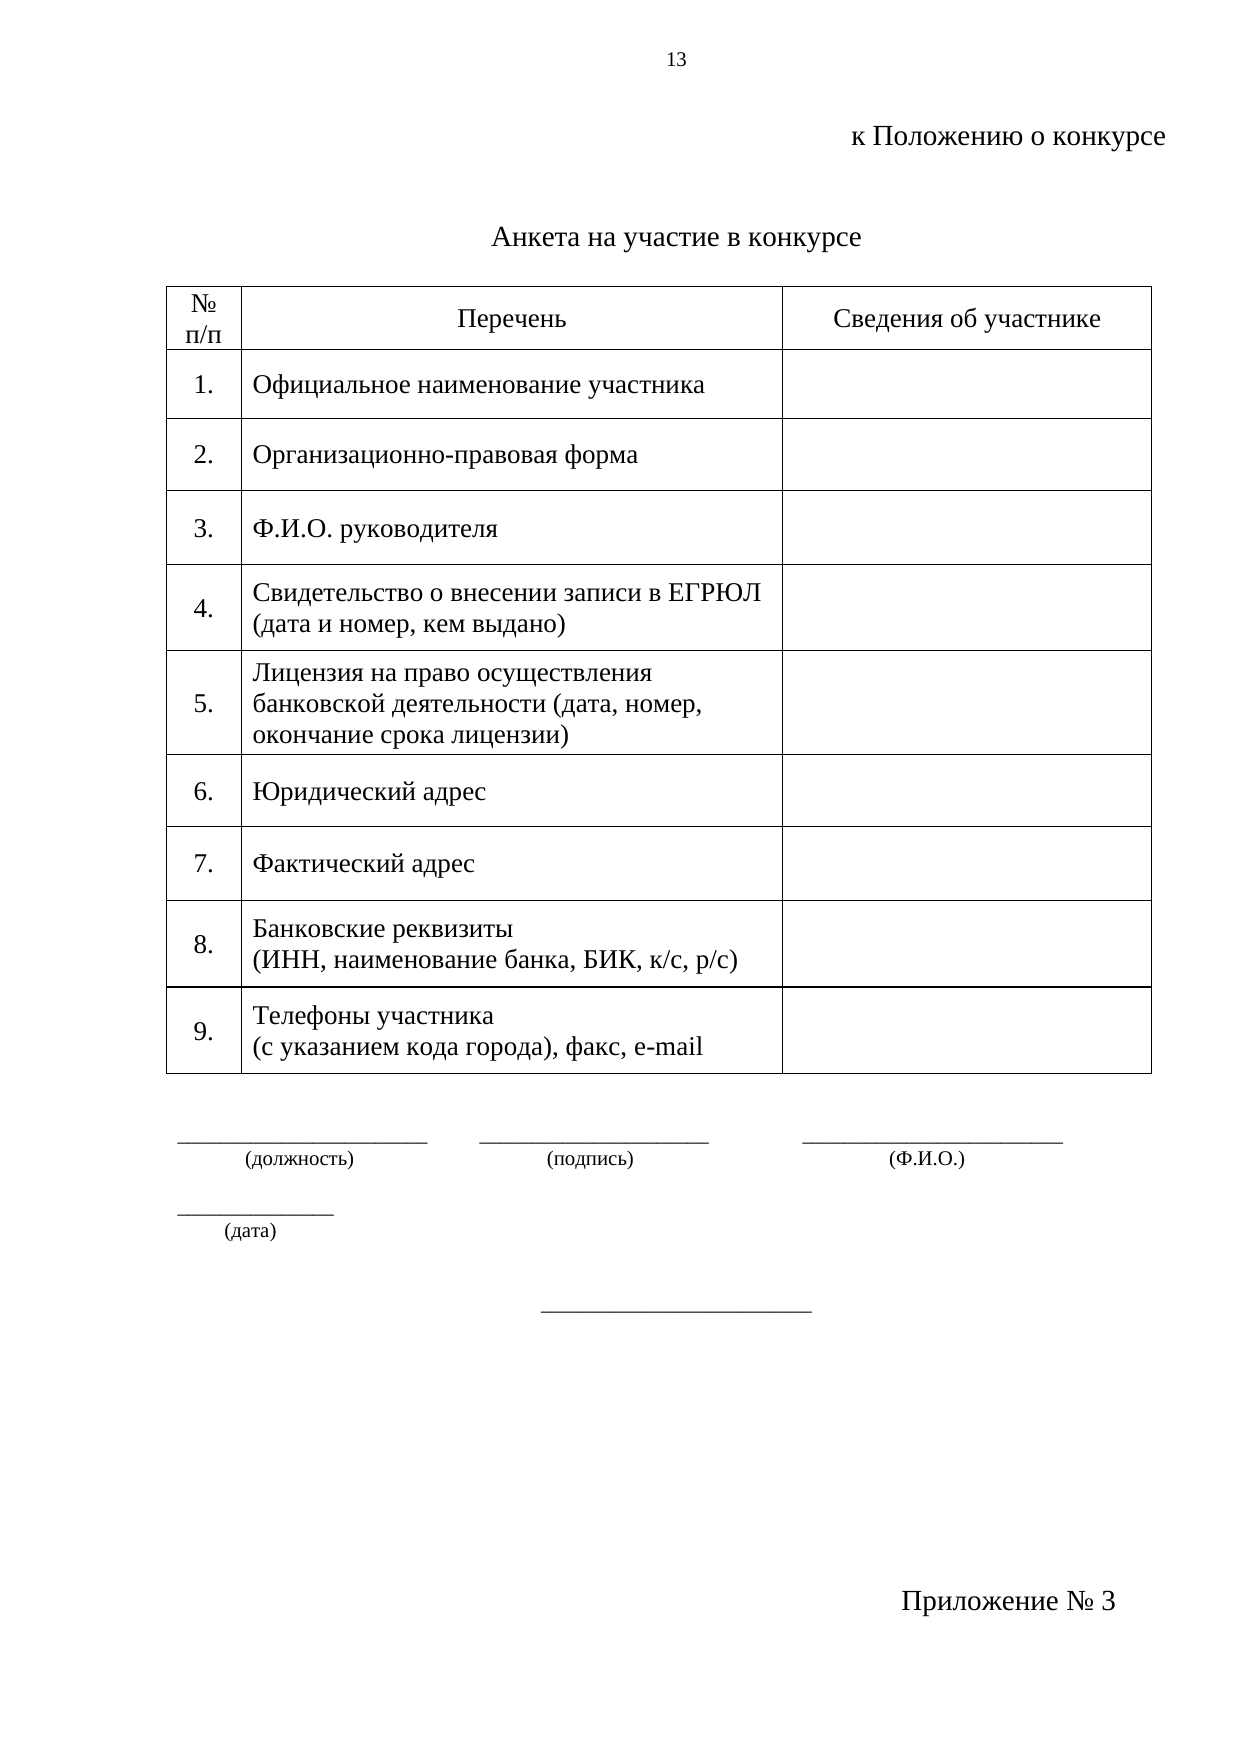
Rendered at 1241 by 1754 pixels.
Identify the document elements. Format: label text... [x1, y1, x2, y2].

table_cell [783, 827, 1151, 899]
text __________________________ [177, 1291, 1175, 1314]
text ________________________ ______________________ _________________________ [177, 1122, 1175, 1146]
table_cell Официальное наименование участника [242, 350, 782, 418]
table_cell [783, 419, 1151, 490]
table_cell Свидетельство о внесении записи в ЕГРЮЛ (дата и номер, кем выдано) [242, 565, 782, 650]
table_cell 7. [167, 827, 241, 899]
table_header № п/п [167, 287, 241, 349]
text _______________ [177, 1194, 1175, 1218]
table_cell [783, 350, 1151, 418]
table_cell Ф.И.О. руководителя [242, 491, 782, 563]
table_cell 6. [167, 755, 241, 826]
table_header Перечень [242, 287, 782, 349]
table_cell [783, 651, 1151, 754]
table_cell 3. [167, 491, 241, 563]
table_cell 8. [167, 901, 241, 986]
text Приложение № 3 [177, 1583, 1175, 1616]
table_cell 9. [167, 988, 241, 1073]
table_cell [783, 901, 1151, 986]
text (должность) (подпись) (Ф.И.О.) [177, 1146, 1175, 1170]
table_cell 5. [167, 651, 241, 754]
table_cell Лицензия на право осуществления банковской деятельности (дата, номер, окончание срока лицензии) [242, 651, 782, 754]
table_cell [783, 755, 1151, 826]
text к Положению о конкурсе [177, 118, 1175, 152]
table_cell [783, 491, 1151, 563]
table_cell Юридический адрес [242, 755, 782, 826]
table_cell Фактический адрес [242, 827, 782, 899]
table_cell 2. [167, 419, 241, 490]
table_cell Банковские реквизиты (ИНН, наименование банка, БИК, к/с, р/с) [242, 901, 782, 986]
table_cell Телефоны участника (с указанием кода города), факс, e-mail [242, 988, 782, 1073]
table_cell [783, 988, 1151, 1073]
table_cell [783, 565, 1151, 650]
table_header Сведения об участнике [783, 287, 1151, 349]
table_cell 1. [167, 350, 241, 418]
table_cell 4. [167, 565, 241, 650]
table_cell Организационно-правовая форма [242, 419, 782, 490]
text (дата) [177, 1218, 1175, 1242]
text Анкета на участие в конкурсе [177, 219, 1175, 252]
